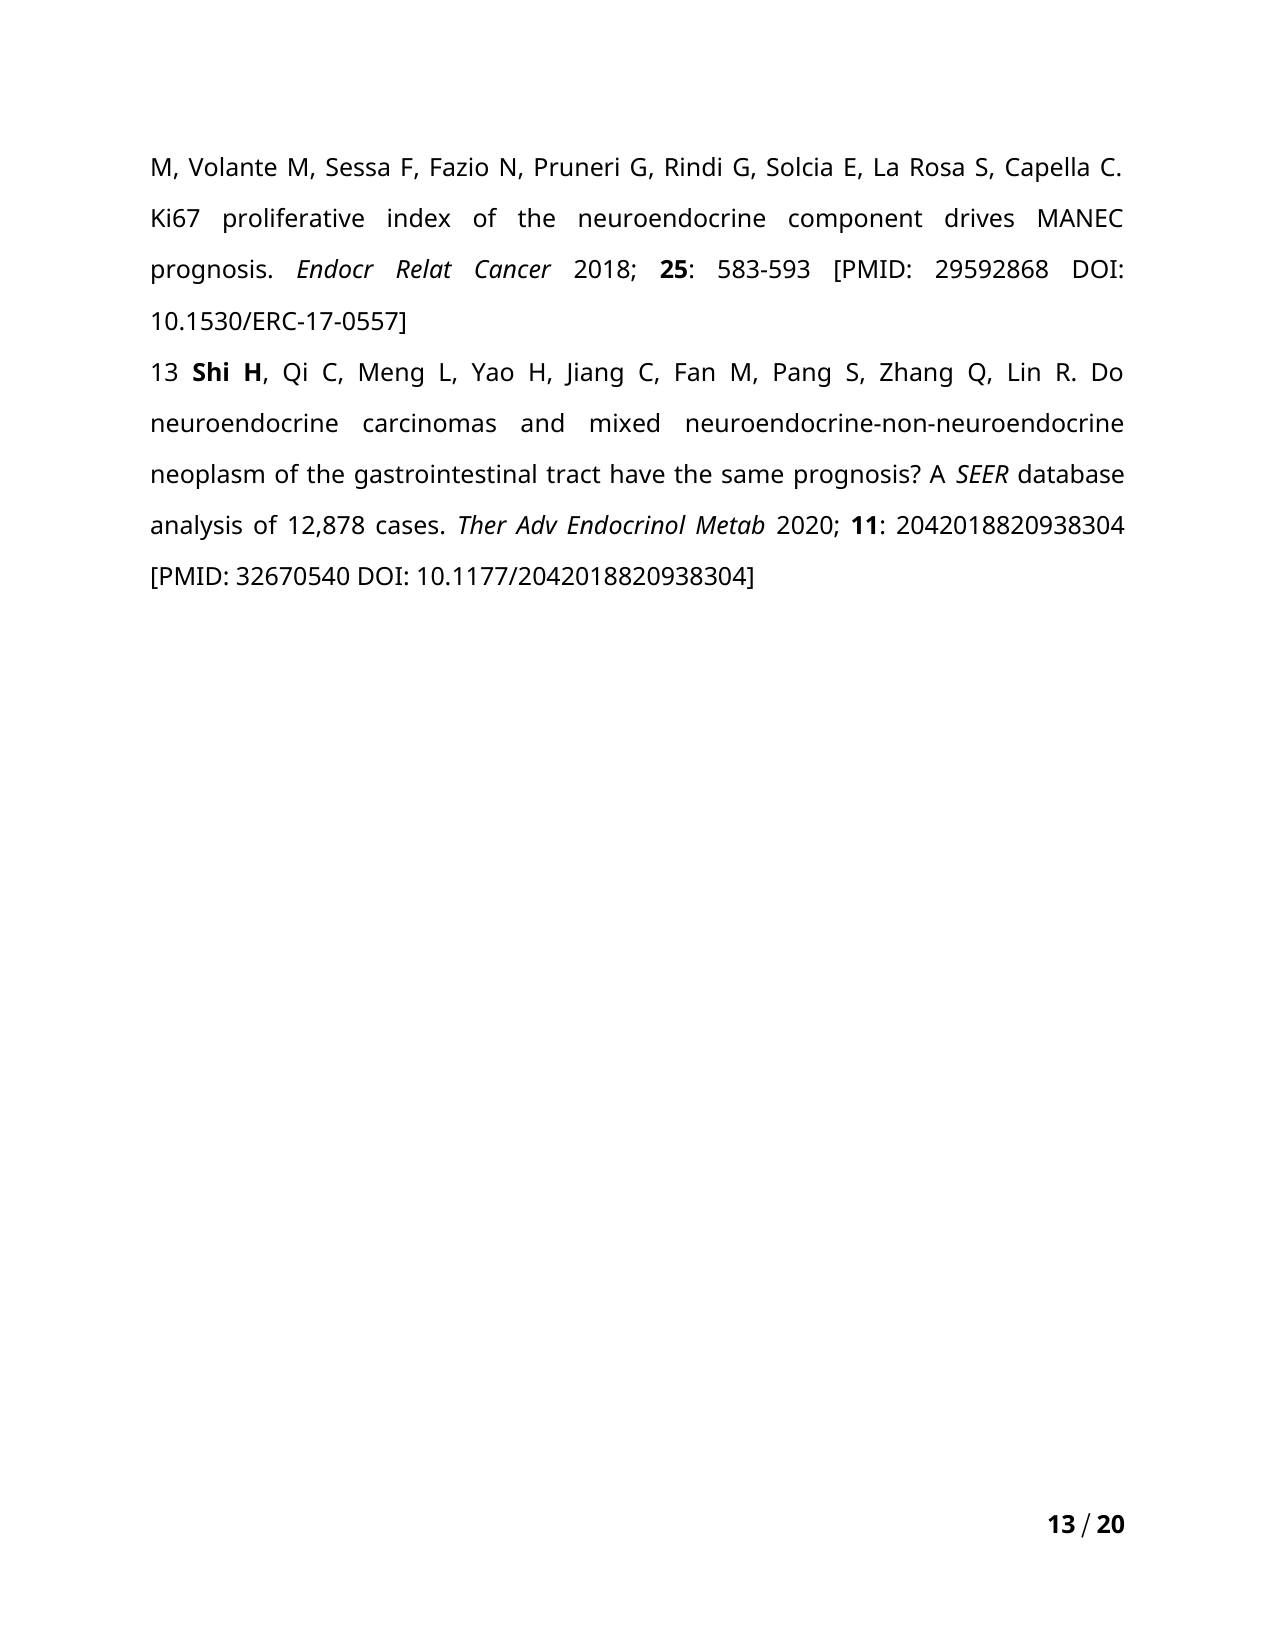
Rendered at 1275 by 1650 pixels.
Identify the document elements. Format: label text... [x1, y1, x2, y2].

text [150, 150, 1125, 337]
text 13 Shi H, Qi C, Meng L, Yao H, Jiang C, Fan M, Pang S, Zhang Q, Lin R. Do neuroendocrine carcinomas and mixed neuroendocrine-non-neuroendocrine neoplasm of the gastrointestinal tract have the same prognosis? A SEER database analysis of 12,878 cases. Ther Adv Endocrinol Metab 2020; 11: 2042018820938304 [PMID: 32670540 DOI: 10.1177/2042018820938304] [150, 354, 1125, 592]
